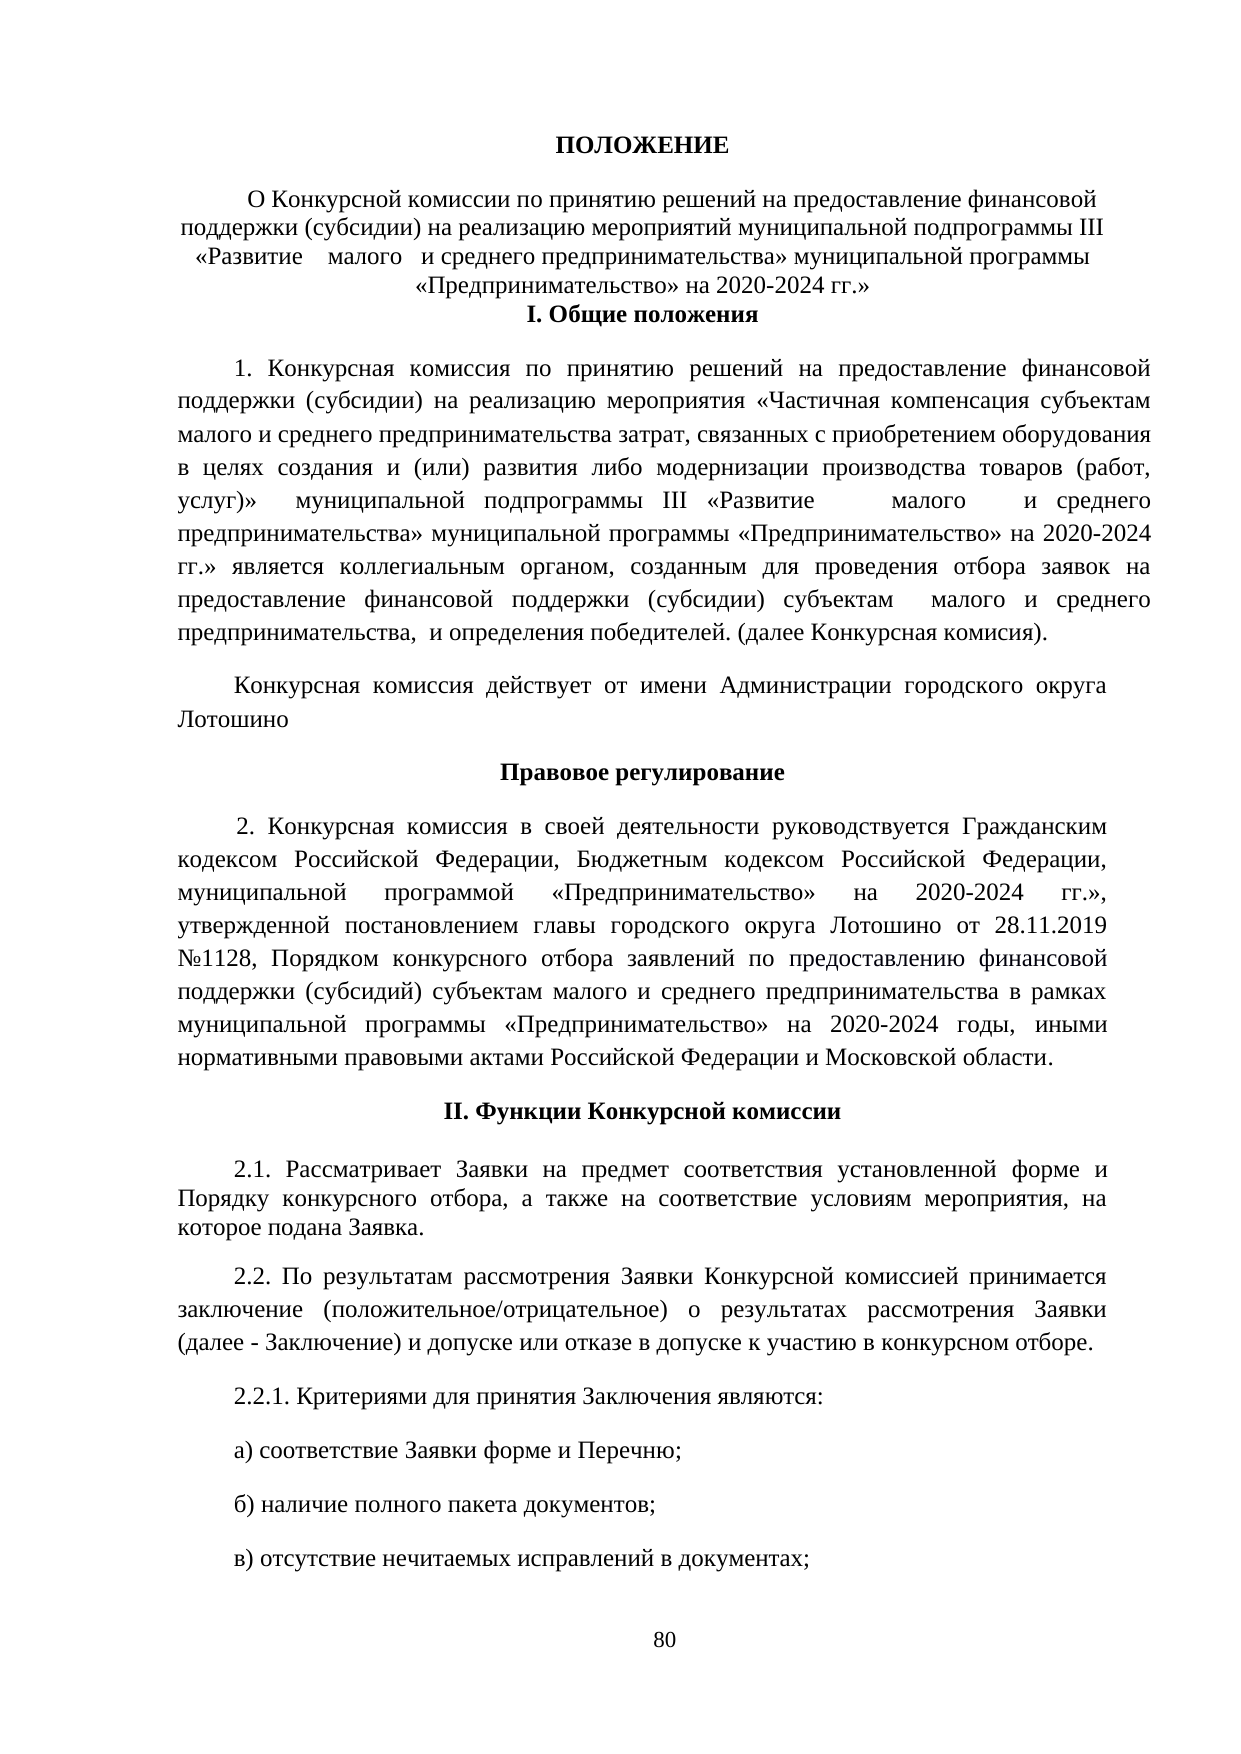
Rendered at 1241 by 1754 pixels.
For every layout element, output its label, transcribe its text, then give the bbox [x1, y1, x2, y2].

text 1. Конкурсная комиссия по принятию решений на предоставление финансовой поддержки (субсидии) на реализацию мероприятия «Частичная компенсация субъектам малого и среднего предпринимательства затрат, связанных с приобретением оборудования в целях создания и (или) развития либо модернизации производства товаров (работ, услуг)» муниципальной подпрограммы III «Развитие малого и среднего предпринимательства» муниципальной программы «Предпринимательство» на 2020-2024 гг.» является коллегиальным органом, созданным для проведения отбора заявок на предоставление финансовой поддержки (субсидии) субъектам малого и среднего предпринимательства, и определения победителей. (далее Конкурсная комисия). [177, 353, 1152, 646]
text 2. Конкурсная комиссия в своей деятельности руководствуется Гражданским кодексом Российской Федерации, Бюджетным кодексом Российской Федерации, муниципальной программой «Предпринимательство» на 2020-2024 гг.», утвержденной постановлением главы городского округа Лотошино от 28.11.2019 №1128, Порядком конкурсного отбора заявлений по предоставлению финансовой поддержки (субсидий) субъектам малого и среднего предпринимательства в рамках муниципальной программы «Предпринимательство» на 2020-2024 годы, иными нормативными правовыми актами Российской Федерации и Московской области. [177, 811, 1108, 1071]
text б) наличие полного пакета документов; [177, 1489, 1108, 1518]
text 2.2. По результатам рассмотрения Заявки Конкурсной комиссией принимается заключение (положительное/отрицательное) о результатах рассмотрения Заявки (далее - Заключение) и допуске или отказе в допуске к участию в конкурсном отборе. [177, 1261, 1108, 1356]
text Правовое регулирование [177, 757, 1108, 786]
text а) соответствие Заявки форме и Перечню; [177, 1435, 1108, 1464]
text 2.2.1. Критериями для принятия Заключения являются: [177, 1381, 1108, 1410]
text Конкурсная комиссия действует от имени Администрации городского округа Лотошино [177, 671, 1108, 732]
text О Конкурсной комиссии по принятию решений на предоставление финансовой поддержки (субсидии) на реализацию мероприятий муниципальной подпрограммы III «Развитие малого и среднего предпринимательства» муниципальной программы «Предпринимательство» на 2020-2024 гг.» [177, 184, 1108, 299]
text I. Общие положения [177, 299, 1108, 327]
text II. Функции Конкурсной комиссии [177, 1096, 1108, 1125]
text ПОЛОЖЕНИЕ [177, 130, 1108, 159]
text в) отсутствие нечитаемых исправлений в документах; [177, 1543, 1108, 1572]
text 2.1. Рассматривает Заявки на предмет соответствия установленной форме и Порядку конкурсного отбора, а также на соответствие условиям мероприятия, на которое подана Заявка. [177, 1154, 1108, 1241]
